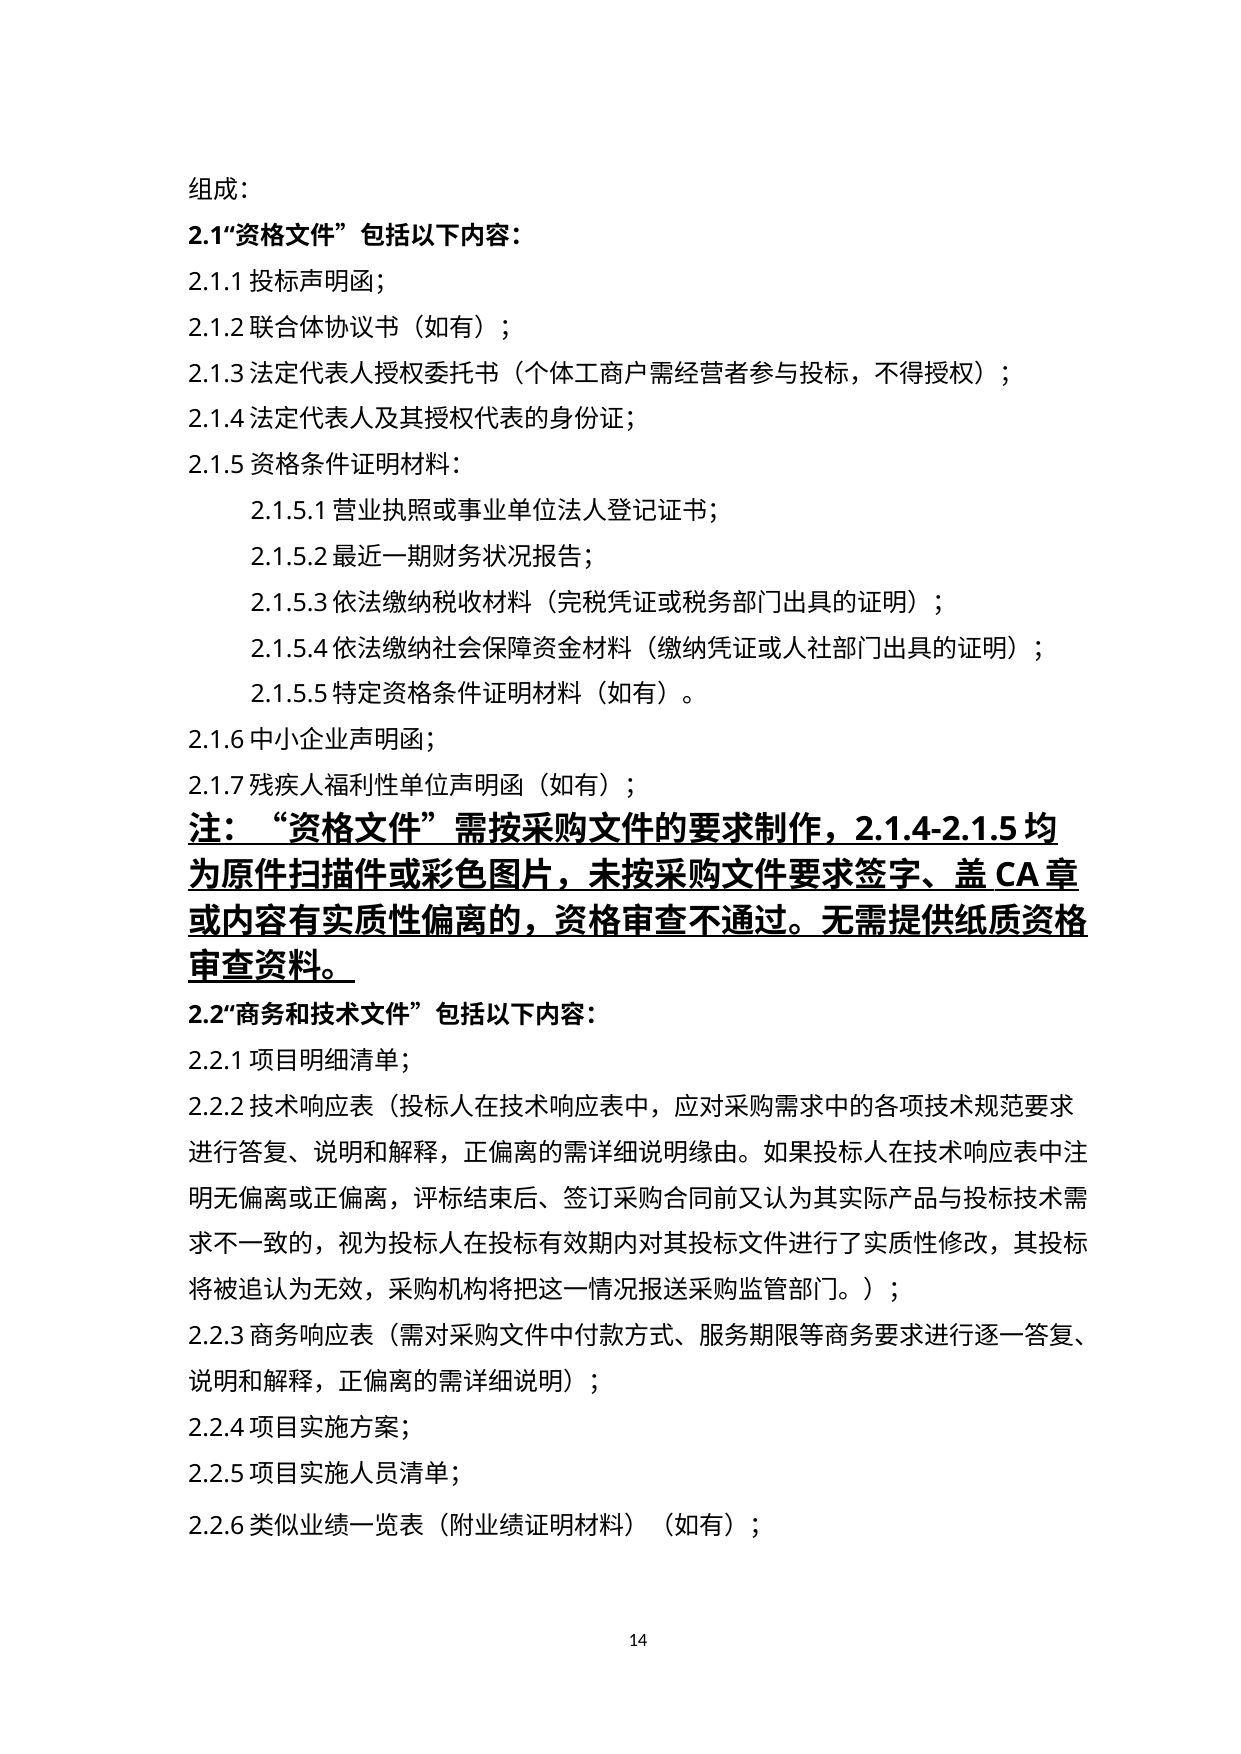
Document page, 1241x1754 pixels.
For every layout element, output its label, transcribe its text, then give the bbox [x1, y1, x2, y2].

text 2.2.2技术响应表（投标人在技术响应表中，应对采购需求中的各项技术规范要求进行答复、说明和解释，正偏离的需详细说明缘由。如果投标人在技术响应表中注明无偏离或正偏离，评标结束后、签订采购合同前又认为其实际产品与投标技术需求不一致的，视为投标人在投标有效期内对其投标文件进行了实质性修改，其投标将被追认为无效，采购机构将把这一情况报送采购监管部门。）； [188, 1079, 1088, 1308]
text 2.1.5.4依法缴纳社会保障资金材料（缴纳凭证或人社部门出具的证明）； [188, 620, 1088, 666]
text 注：“资格文件”需按采购文件的要求制作，2.1.4-2.1.5均为原件扫描件或彩色图片，未按采购文件要求签字、盖CA章或内容有实质性偏离的，资格审查不通过。无需提供纸质资格审查资料。 [188, 937, 1088, 987]
text 2.2.3商务响应表（需对采购文件中付款方式、服务期限等商务要求进行逐一答复、说明和解释，正偏离的需详细说明）； [188, 1308, 1088, 1399]
text 2.1.7残疾人福利性单位声明函（如有）； [188, 758, 1088, 804]
text 2.1.4法定代表人及其授权代表的身份证； [188, 391, 1088, 437]
text 2.1.1投标声明函； [188, 254, 1088, 299]
text 2.2“商务和技术文件”包括以下内容： [188, 987, 1088, 1033]
text 2.2.5项目实施人员清单； [188, 1445, 1088, 1491]
text 2.1.5.1营业执照或事业单位法人登记证书； [188, 483, 1088, 529]
text 2.2.4项目实施方案； [188, 1399, 1088, 1445]
text 2.1.2联合体协议书（如有）； [188, 299, 1088, 345]
text 2.1.5.2最近一期财务状况报告； [188, 529, 1088, 574]
text 2.1“资格文件”包括以下内容： [188, 208, 1088, 254]
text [188, 162, 1088, 208]
text 2.1.3法定代表人授权委托书（个体工商户需经营者参与投标，不得授权）； [188, 345, 1088, 391]
text 2.2.1项目明细清单； [188, 1033, 1088, 1079]
text 2.1.5.5特定资格条件证明材料（如有）。 [188, 666, 1088, 712]
text 2.1.5.3依法缴纳税收材料（完税凭证或税务部门出具的证明）； [188, 574, 1088, 620]
text 2.1.6中小企业声明函； [188, 712, 1088, 758]
text 2.1.5 资格条件证明材料： [188, 437, 1088, 483]
text 2.2.6类似业绩一览表（附业绩证明材料）（如有）； [188, 1491, 1088, 1556]
text 注：“资格文件”需按采购文件的要求制作，2.1.4-2.1.5均为原件扫描件或彩色图片，未按采购文件要求签字、盖CA章或内容有实质性偏离的，资格审查不通过。无需提供纸质资格审查资料。 [188, 804, 1088, 935]
